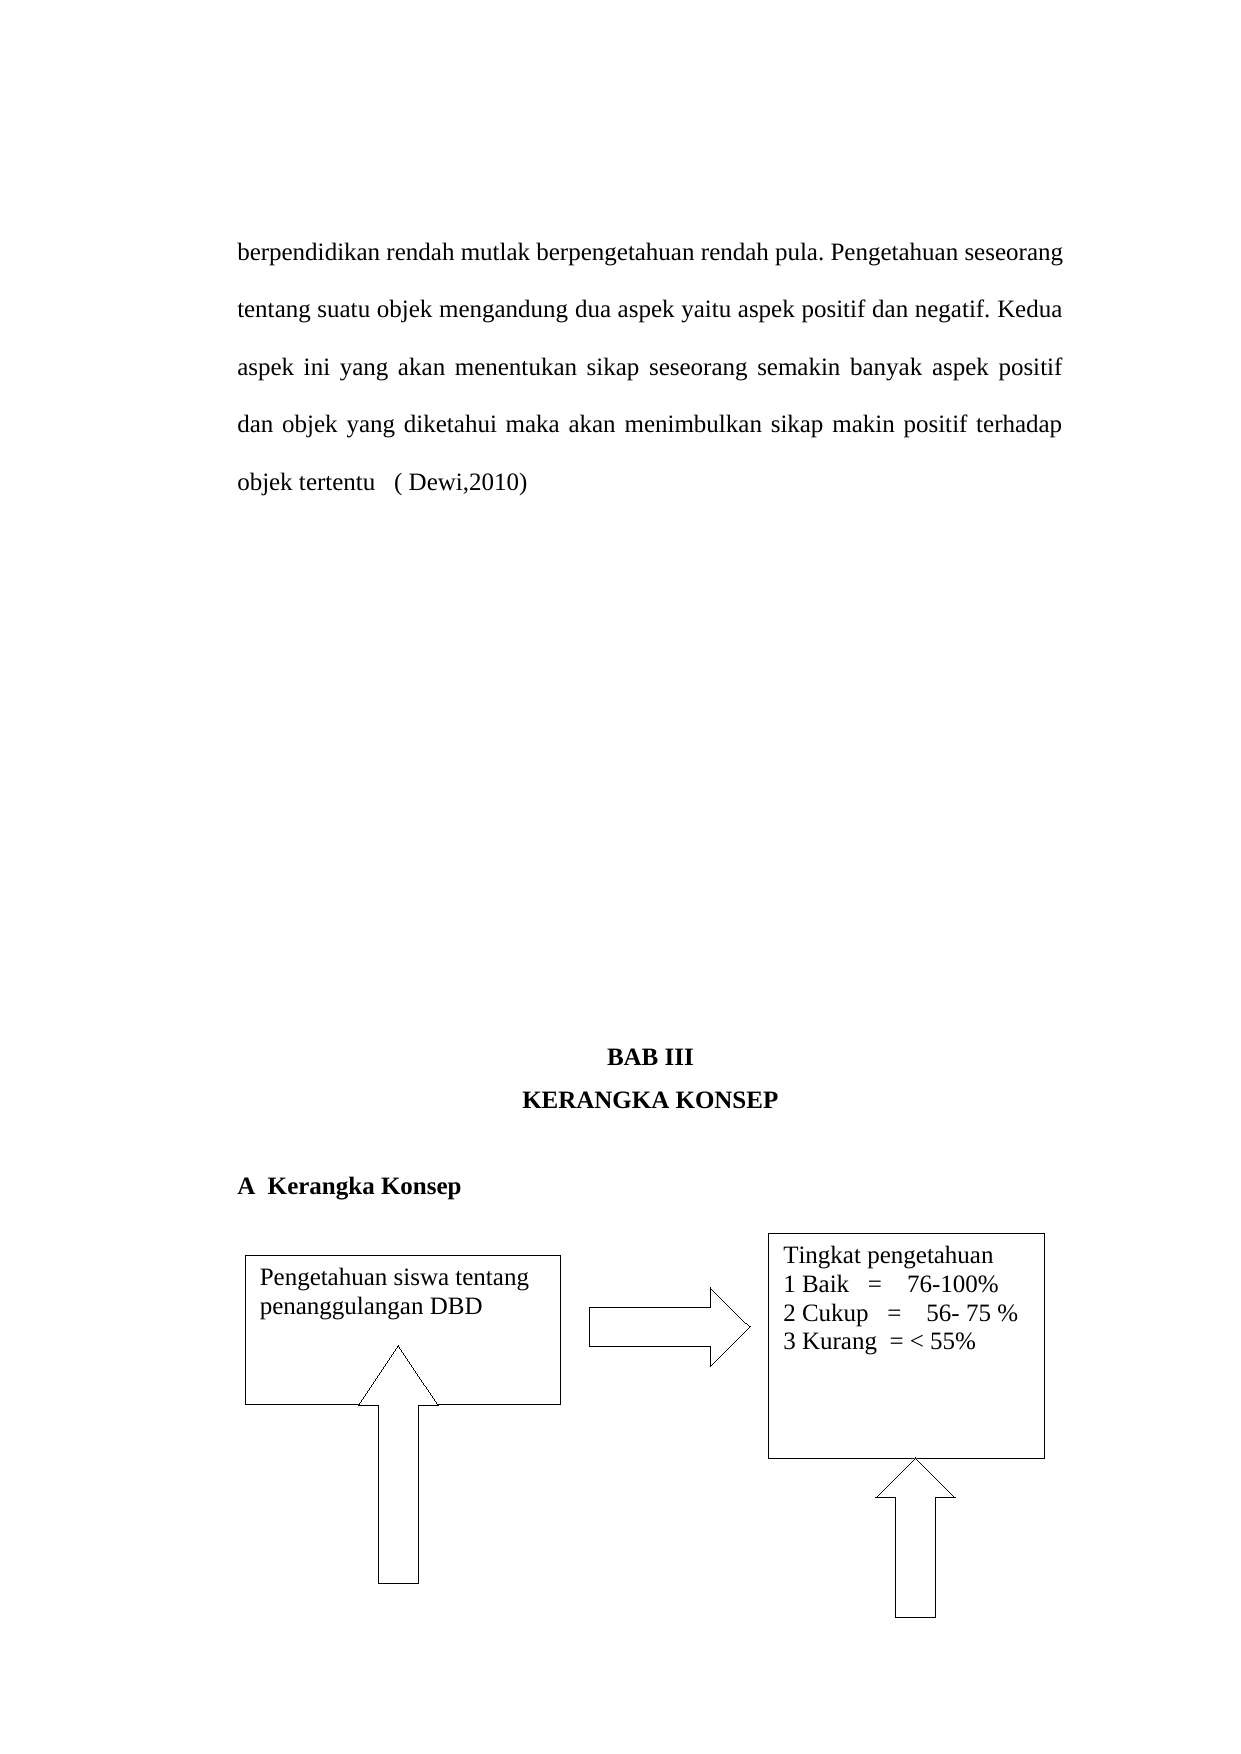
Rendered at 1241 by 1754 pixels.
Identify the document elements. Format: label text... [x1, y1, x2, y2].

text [237, 237, 1063, 496]
text BAB III [237, 1042, 1063, 1071]
text A Kerangka Konsep [237, 1171, 1063, 1200]
text KERANGKA KONSEP [237, 1085, 1063, 1114]
